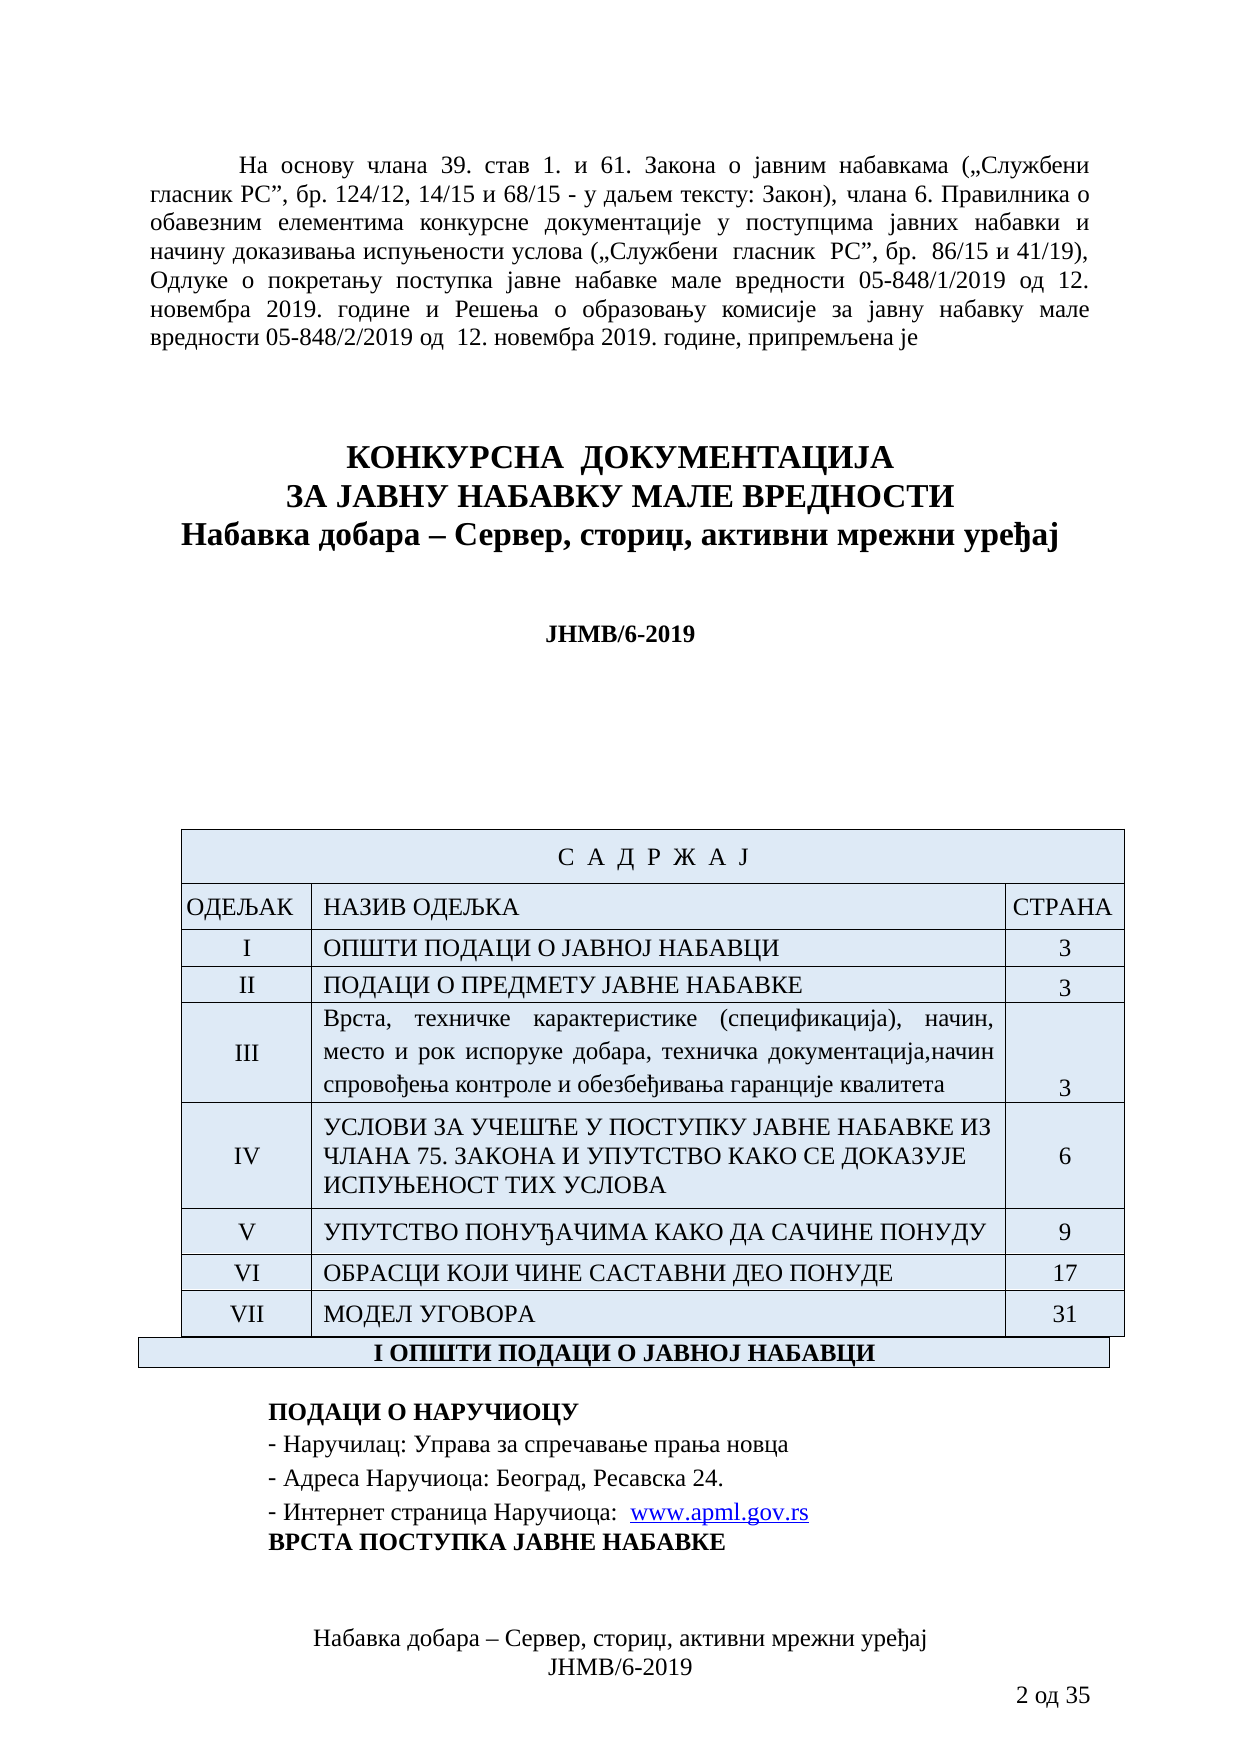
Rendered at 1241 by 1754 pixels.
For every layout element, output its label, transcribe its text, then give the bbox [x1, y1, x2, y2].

table_cell V [182, 1209, 311, 1253]
table_cell 3 [1006, 967, 1124, 1002]
table_cell 3 [1006, 1003, 1124, 1102]
table_header С А Д Р Ж А Ј [182, 830, 1124, 883]
text ЗА ЈАВНУ НАБАВКУ МАЛЕ ВРЕДНОСТИ [150, 476, 1090, 514]
table_cell VI [182, 1255, 311, 1289]
text Набавка добара – Сервер, сториџ, активни мрежни уређај [150, 514, 1090, 552]
list Адреса Наручиоца: Београд, Ресавска 24. [150, 1459, 1090, 1493]
table_cell Врста, техничке карактеристике (спецификација), начин, место и рок испоруке добара, техничка документација,начин спровођења контроле и обезбеђивања гаранције квалитета [312, 1003, 1005, 1102]
table_cell ОДЕЉАК [182, 884, 311, 929]
table_cell ПОДАЦИ О ПРЕДМЕТУ ЈАВНЕ НАБАВКЕ [312, 967, 1005, 1002]
table_cell VII [182, 1291, 311, 1336]
table_cell МОДЕЛ УГОВОРА [312, 1291, 1005, 1336]
table_cell НАЗИВ ОДЕЉКА [312, 884, 1005, 929]
table_cell 6 [1006, 1103, 1124, 1208]
table_cell I [182, 930, 311, 966]
table_cell УСЛОВИ ЗА УЧЕШЋЕ У ПОСТУПКУ ЈАВНЕ НАБАВКЕ ИЗ ЧЛАНА 75. ЗАКОНА И УПУТСТВО КАКО СЕ ДОКАЗУЈЕ ИСПУЊЕНОСТ ТИХ УСЛОВА [312, 1103, 1005, 1208]
text КОНКУРСНА ДОКУМЕНТАЦИЈА [150, 437, 1090, 476]
table_cell ОПШТИ ПОДАЦИ О ЈАВНОЈ НАБАВЦИ [312, 930, 1005, 966]
text ЈНМВ/6-2019 [150, 619, 1090, 648]
table_cell УПУТСТВО ПОНУЂАЧИМА КАКО ДА САЧИНЕ ПОНУДУ [312, 1209, 1005, 1253]
table_cell IV [182, 1103, 311, 1208]
table_cell ОБРАСЦИ КОЈИ ЧИНЕ САСТАВНИ ДЕО ПОНУДЕ [312, 1255, 1005, 1289]
list Интернет страница Наручиоца: www.apml.gov.rs [150, 1493, 1090, 1527]
text ПОДАЦИ О НАРУЧИОЦУ [209, 1397, 1090, 1425]
table_cell 17 [1006, 1255, 1124, 1289]
table_cell 9 [1006, 1209, 1124, 1253]
table_cell 3 [1006, 930, 1124, 966]
table_header I ОПШТИ ПОДАЦИ О ЈАВНОЈ НАБАВЦИ [139, 1338, 1109, 1367]
text На основу члана 39. став 1. и 61. Закона о јавним набавкама („Службени гласник РС”, бр. 124/12, 14/15 и 68/15 - у даљем тексту: Закон), члана 6. Правилника о обавезним елементима конкурсне документације у поступцима јавних набавки и начину доказивања испуњености услова („Службени гласник РС”, бр. 86/15 и 41/19), Одлуке о покретању поступка јавне набавке мале вредности 05-848/1/2019 од 12. новембра 2019. године и Решења о образовању комисије за јавну набавку мале вредности 05-848/2/2019 од 12. новембра 2019. године, припремљена је [150, 150, 1090, 351]
table_cell III [182, 1003, 311, 1102]
table_cell 31 [1006, 1291, 1124, 1336]
table_cell СТРАНА [1006, 884, 1124, 929]
text ВРСТА ПОСТУПКА ЈАВНЕ НАБАВКЕ [209, 1527, 1090, 1556]
table_cell II [182, 967, 311, 1002]
list Наручилац: Управа за спречавање прања новца [150, 1425, 1090, 1459]
